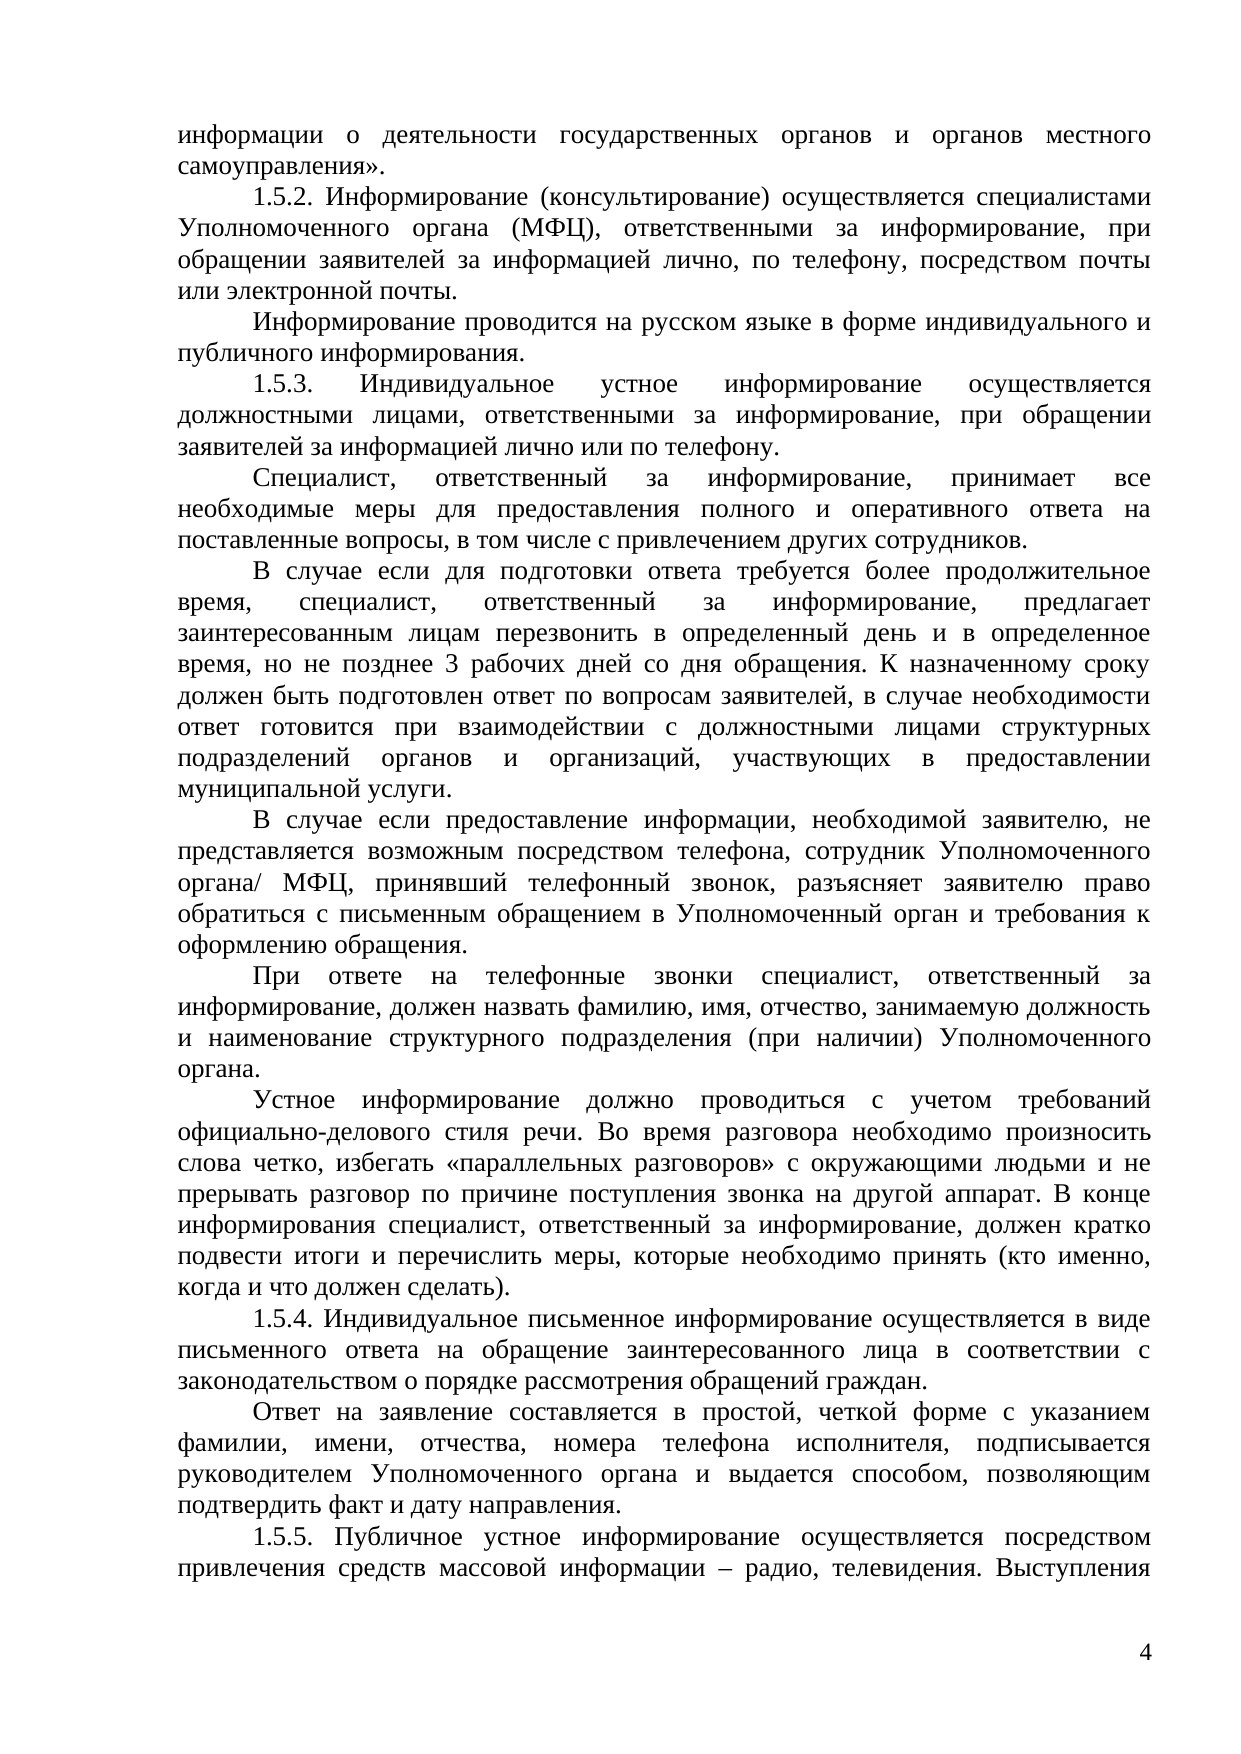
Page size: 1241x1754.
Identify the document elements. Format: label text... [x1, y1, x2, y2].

text 1.5.3. Индивидуальное устное информирование осуществляется должностными лицами, ответственными за информирование, при обращении заявителей за информацией лично или по телефону. [177, 367, 1152, 461]
text В случае если предоставление информации, необходимой заявителю, не представляется возможным посредством телефона, сотрудник Уполномоченного органа/ МФЦ, принявший телефонный звонок, разъясняет заявителю право обратиться с письменным обращением в Уполномоченный орган и требования к оформлению обращения. [177, 803, 1152, 959]
text 1.5.4. Индивидуальное письменное информирование осуществляется в виде письменного ответа на обращение заинтересованного лица в соответствии с законодательством о порядке рассмотрения обращений граждан. [177, 1302, 1152, 1395]
text При ответе на телефонные звонки специалист, ответственный за информирование, должен назвать фамилию, имя, отчество, занимаемую должность и наименование структурного подразделения (при наличии) Уполномоченного органа. [177, 959, 1152, 1084]
text Информирование проводится на русском языке в форме индивидуального и публичного информирования. [177, 305, 1152, 367]
text В случае если для подготовки ответа требуется более продолжительное время, специалист, ответственный за информирование, предлагает заинтересованным лицам перезвонить в определенный день и в определенное время, но не позднее 3 рабочих дней со дня обращения. К назначенному сроку должен быть подготовлен ответ по вопросам заявителей, в случае необходимости ответ готовится при взаимодействии с должностными лицами структурных подразделений органов и организаций, участвующих в предоставлении муниципальной услуги. [177, 554, 1152, 803]
text 1.5.2. Информирование (консультирование) осуществляется специалистами Уполномоченного органа (МФЦ), ответственными за информирование, при обращении заявителей за информацией лично, по телефону, посредством почты или электронной почты. [177, 180, 1152, 305]
text Ответ на заявление составляется в простой, четкой форме с указанием фамилии, имени, отчества, номера телефона исполнителя, подписывается руководителем Уполномоченного органа и выдается способом, позволяющим подтвердить факт и дату направления. [177, 1395, 1152, 1520]
text Устное информирование должно проводиться с учетом требований официально-делового стиля речи. Во время разговора необходимо произносить слова четко, избегать «параллельных разговоров» с окружающими людьми и не прерывать разговор по причине поступления звонка на другой аппарат. В конце информирования специалист, ответственный за информирование, должен кратко подвести итоги и перечислить меры, которые необходимо принять (кто именно, когда и что должен сделать). [177, 1084, 1152, 1302]
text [177, 1520, 1152, 1582]
text Специалист, ответственный за информирование, принимает все необходимые меры для предоставления полного и оперативного ответа на поставленные вопросы, в том числе с привлечением других сотрудников. [177, 461, 1152, 554]
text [177, 118, 1152, 180]
